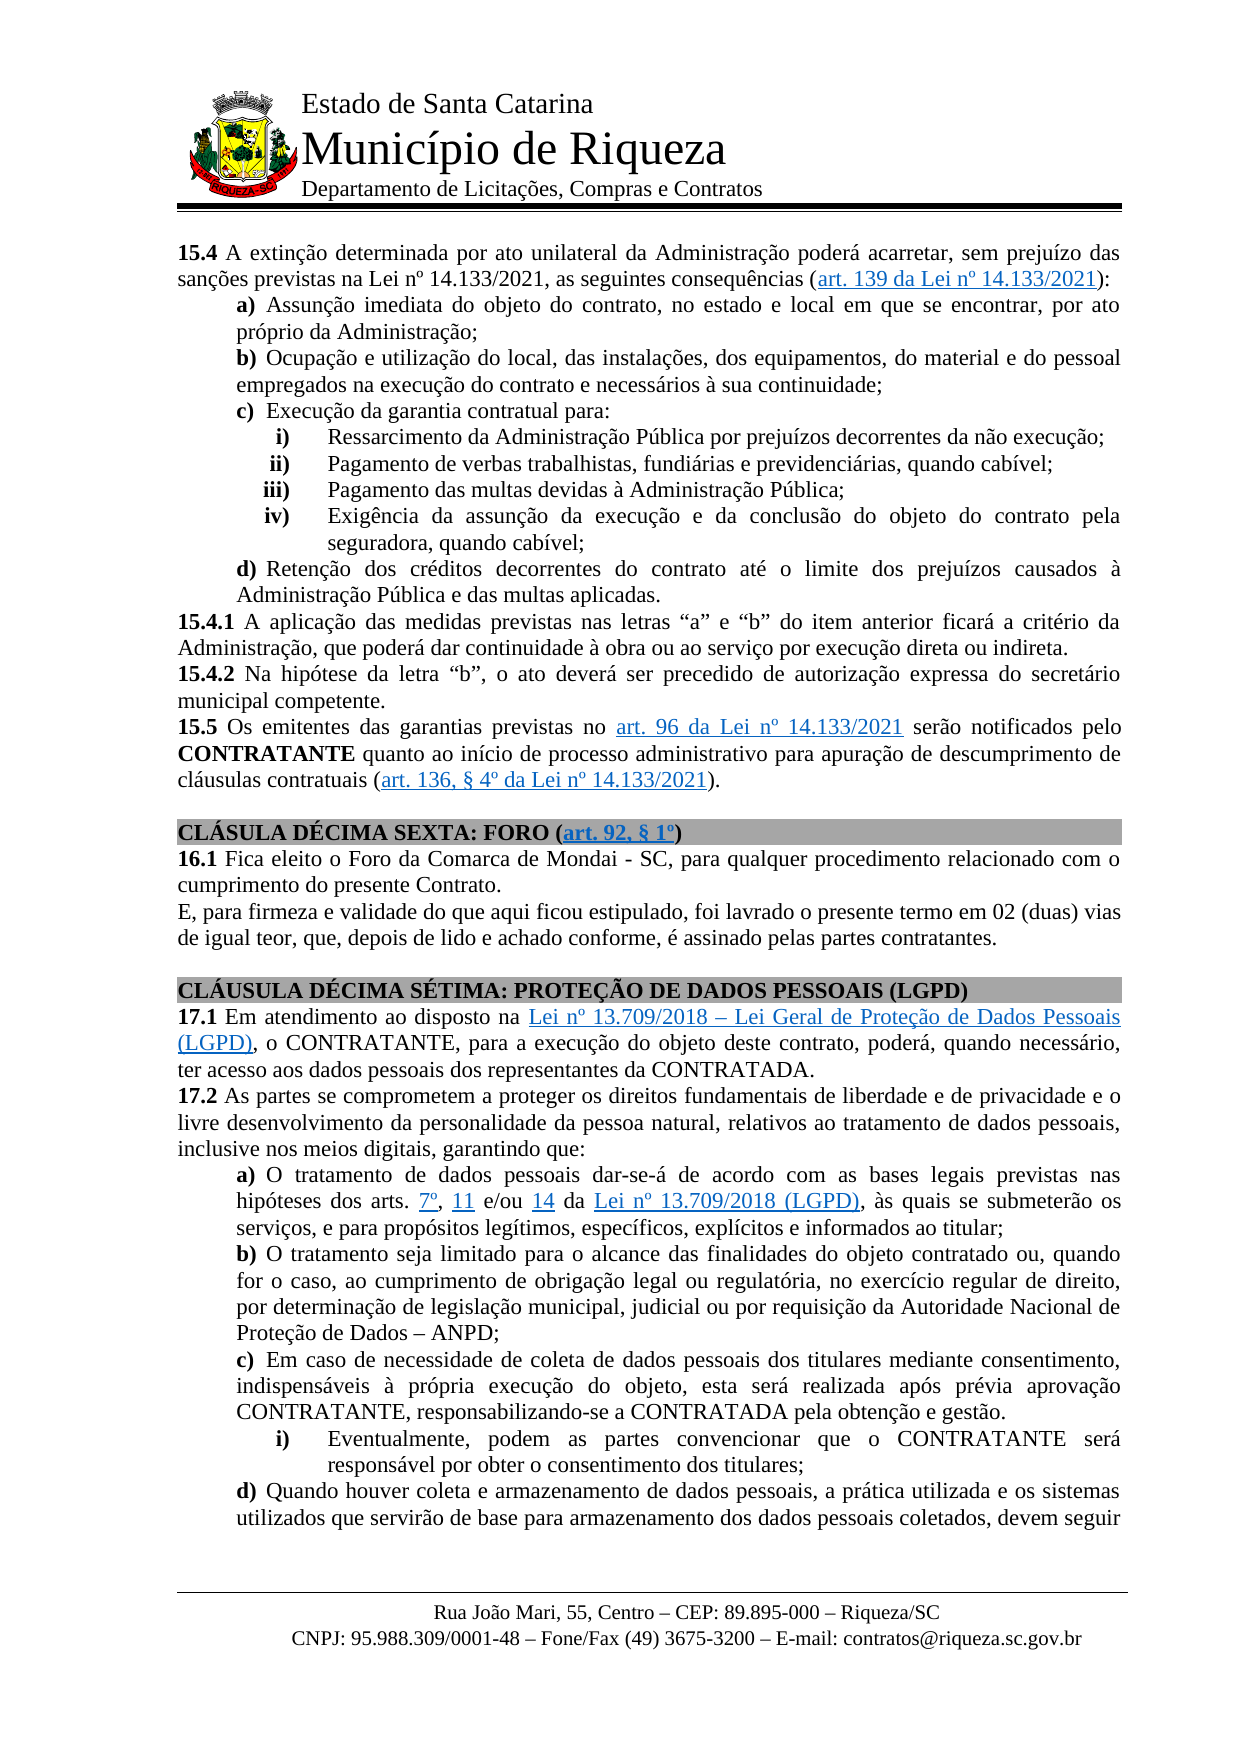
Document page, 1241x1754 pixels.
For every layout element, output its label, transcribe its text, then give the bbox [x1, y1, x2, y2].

list Eventualmente, podem as partes convencionar que o CONTRATANTE será responsável por obter o consentimento dos titulares; [290, 1425, 1122, 1477]
list Pagamento de verbas trabalhistas, fundiárias e previdenciárias, quando cabível; [290, 450, 1122, 476]
list Pagamento das multas devidas à Administração Pública; [290, 476, 1122, 502]
list Execução da garantia contratual para: [236, 397, 1122, 423]
list Ocupação e utilização do local, das instalações, dos equipamentos, do material e do pessoal empregados na execução do contrato e necessários à sua continuidade; [236, 344, 1122, 397]
text 17.2 As partes se comprometem a proteger os direitos fundamentais de liberdade e de privacidade e o livre desenvolvimento da personalidade da pessoa natural, relativos ao tratamento de dados pessoais, inclusive nos meios digitais, garantindo que: [177, 1082, 1122, 1161]
list O tratamento seja limitado para o alcance das finalidades do objeto contratado ou, quando for o caso, ao cumprimento de obrigação legal ou regulatória, no exercício regular de direito, por determinação de legislação municipal, judicial ou por requisição da Autoridade Nacional de Proteção de Dados – ANPD; [236, 1240, 1122, 1346]
list Ressarcimento da Administração Pública por prejuízos decorrentes da não execução; [290, 423, 1122, 450]
list Retenção dos créditos decorrentes do contrato até o limite dos prejuízos causados à Administração Pública e das multas aplicadas. [236, 555, 1122, 608]
list Em caso de necessidade de coleta de dados pessoais dos titulares mediante consentimento, indispensáveis à própria execução do objeto, esta será realizada após prévia aprovação CONTRATANTE, responsabilizando-se a CONTRATADA pela obtenção e gestão. [236, 1346, 1122, 1425]
text 17.1 Em atendimento ao disposto na Lei nº 13.709/2018 – Lei Geral de Proteção de Dados Pessoais (LGPD), o CONTRATANTE, para a execução do objeto deste contrato, poderá, quando necessário, ter acesso aos dados pessoais dos representantes da CONTRATADA. [177, 1003, 1122, 1082]
text 16.1 Fica eleito o Foro da Comarca de Mondai - SC, para qualquer procedimento relacionado com o cumprimento do presente Contrato. [177, 845, 1122, 898]
text E, para firmeza e validade do que aqui ficou estipulado, foi lavrado o presente termo em 02 (duas) vias de igual teor, que, depois de lido e achado conforme, é assinado pelas partes contratantes. [177, 898, 1122, 950]
text 15.5 Os emitentes das garantias previstas no art. 96 da Lei nº 14.133/2021 serão notificados pelo CONTRATANTE quanto ao início de processo administrativo para apuração de descumprimento de cláusulas contratuais (art. 136, § 4º da Lei nº 14.133/2021). [177, 713, 1122, 792]
list Exigência da assunção da execução e da conclusão do objeto do contrato pela seguradora, quando cabível; [290, 502, 1122, 555]
list Assunção imediata do objeto do contrato, no estado e local em que se encontrar, por ato próprio da Administração; [236, 292, 1122, 344]
text 15.4.1 A aplicação das medidas previstas nas letras “a” e “b” do item anterior ficará a critério da Administração, que poderá dar continuidade à obra ou ao serviço por execução direta ou indireta. [177, 608, 1122, 661]
text CLÁSULA DÉCIMA SEXTA: FORO (art. 92, § 1º) [177, 819, 1122, 845]
list O tratamento de dados pessoais dar-se-á de acordo com as bases legais previstas nas hipóteses dos arts. 7º, 11 e/ou 14 da Lei nº 13.709/2018 (LGPD), às quais se submeterão os serviços, e para propósitos legítimos, específicos, explícitos e informados ao titular; [236, 1161, 1122, 1240]
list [236, 1477, 1122, 1530]
text CLÁUSULA DÉCIMA SÉTIMA: PROTEÇÃO DE DADOS PESSOAIS (LGPD) [177, 977, 1122, 1003]
text 15.4.2 Na hipótese da letra “b”, o ato deverá ser precedido de autorização expressa do secretário municipal competente. [177, 661, 1122, 713]
text 15.4 A extinção determinada por ato unilateral da Administração poderá acarretar, sem prejuízo das sanções previstas na Lei nº 14.133/2021, as seguintes consequências (art. 139 da Lei nº 14.133/2021): [177, 239, 1122, 292]
